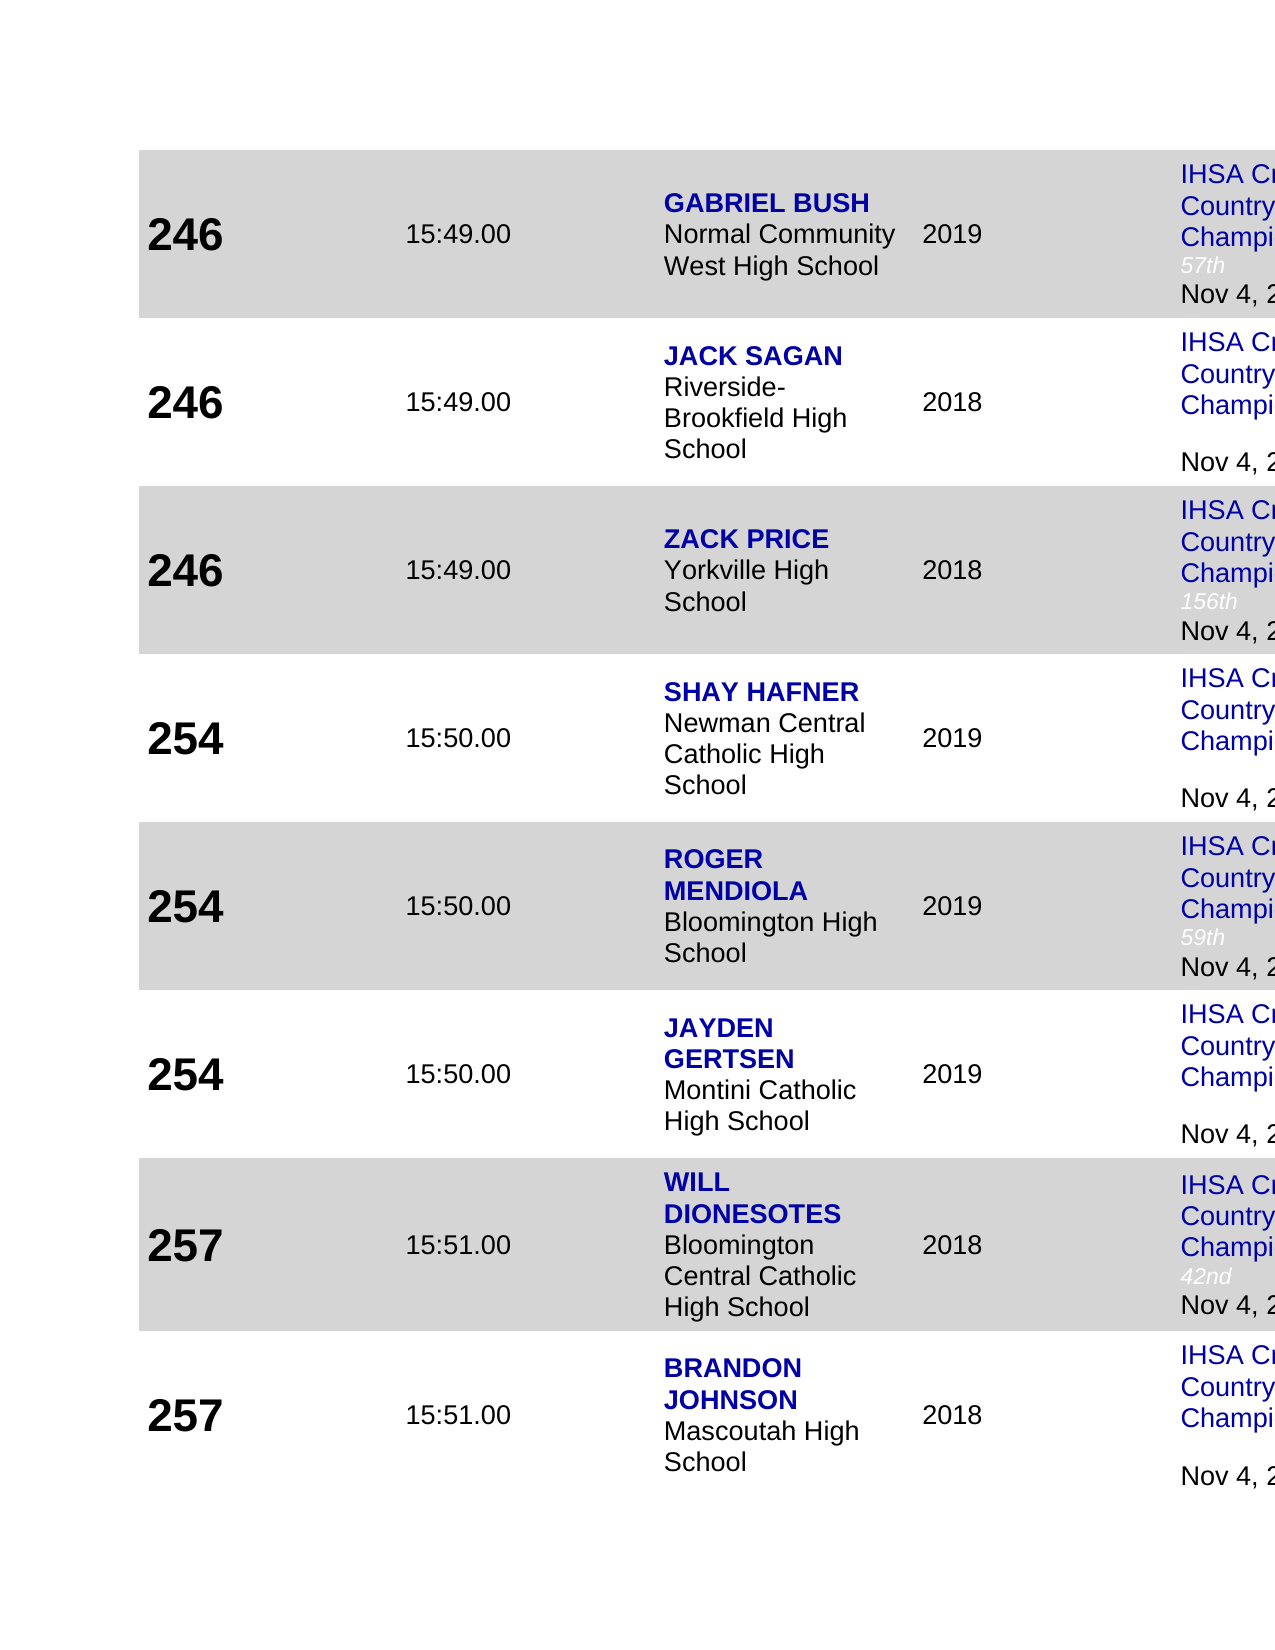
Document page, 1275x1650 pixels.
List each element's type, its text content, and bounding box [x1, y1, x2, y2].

table_cell JACK SAGAN Riverside-Brookfield High School [655, 318, 914, 486]
table_cell IHSA Cross Country State Championship 156th Nov 4, 2017 [1172, 486, 1275, 654]
table_cell IHSA Cross Country State Championship 57th Nov 4, 2017 [1172, 150, 1275, 318]
table_cell 2018 [914, 1331, 1172, 1499]
table_cell 254 [139, 822, 397, 990]
table_cell IHSA Cross Country State Championship 41st Nov 4, 2017 [1172, 654, 1275, 822]
table_cell 2018 [914, 1158, 1172, 1331]
table_cell 15:51.00 [397, 1158, 655, 1331]
table_cell 15:50.00 [397, 822, 655, 990]
table_cell BRANDON JOHNSON Mascoutah High School [655, 1331, 914, 1499]
table_cell ZACK PRICE Yorkville High School [655, 486, 914, 654]
table_cell IHSA Cross Country State Championship 42nd Nov 4, 2017 [1172, 1158, 1275, 1331]
table_cell IHSA Cross Country State Championship 61st Nov 4, 2017 [1172, 1331, 1275, 1499]
table_cell 15:49.00 [397, 318, 655, 486]
table_cell 2019 [914, 990, 1172, 1158]
table_cell 257 [139, 1158, 397, 1331]
table_cell 2019 [914, 654, 1172, 822]
table_cell 2018 [914, 318, 1172, 486]
table_cell 246 [139, 486, 397, 654]
table_cell IHSA Cross Country State Championship 59th Nov 4, 2017 [1172, 822, 1275, 990]
table_cell 15:50.00 [397, 654, 655, 822]
table_cell JAYDEN GERTSEN Montini Catholic High School [655, 990, 914, 1158]
table_cell 15:50.00 [397, 990, 655, 1158]
table_cell SHAY HAFNER Newman Central Catholic High School [655, 654, 914, 822]
table_cell 246 [139, 318, 397, 486]
table_cell 246 [139, 150, 397, 318]
table_cell 254 [139, 654, 397, 822]
table_cell IHSA Cross Country State Championship 58th Nov 4, 2017 [1172, 318, 1275, 486]
table_cell 257 [139, 1331, 397, 1499]
table_cell 2019 [914, 822, 1172, 990]
table_cell 15:49.00 [397, 150, 655, 318]
table_cell 15:49.00 [397, 486, 655, 654]
table_cell GABRIEL BUSH Normal Community West High School [655, 150, 914, 318]
table_cell 2019 [914, 150, 1172, 318]
table_cell 254 [139, 990, 397, 1158]
table_cell IHSA Cross Country State Championship 60th Nov 4, 2017 [1172, 990, 1275, 1158]
table_cell 2018 [914, 486, 1172, 654]
table_cell 15:51.00 [397, 1331, 655, 1499]
table_cell WILL DIONESOTES Bloomington Central Catholic High School [655, 1158, 914, 1331]
table_cell ROGER MENDIOLA Bloomington High School [655, 822, 914, 990]
